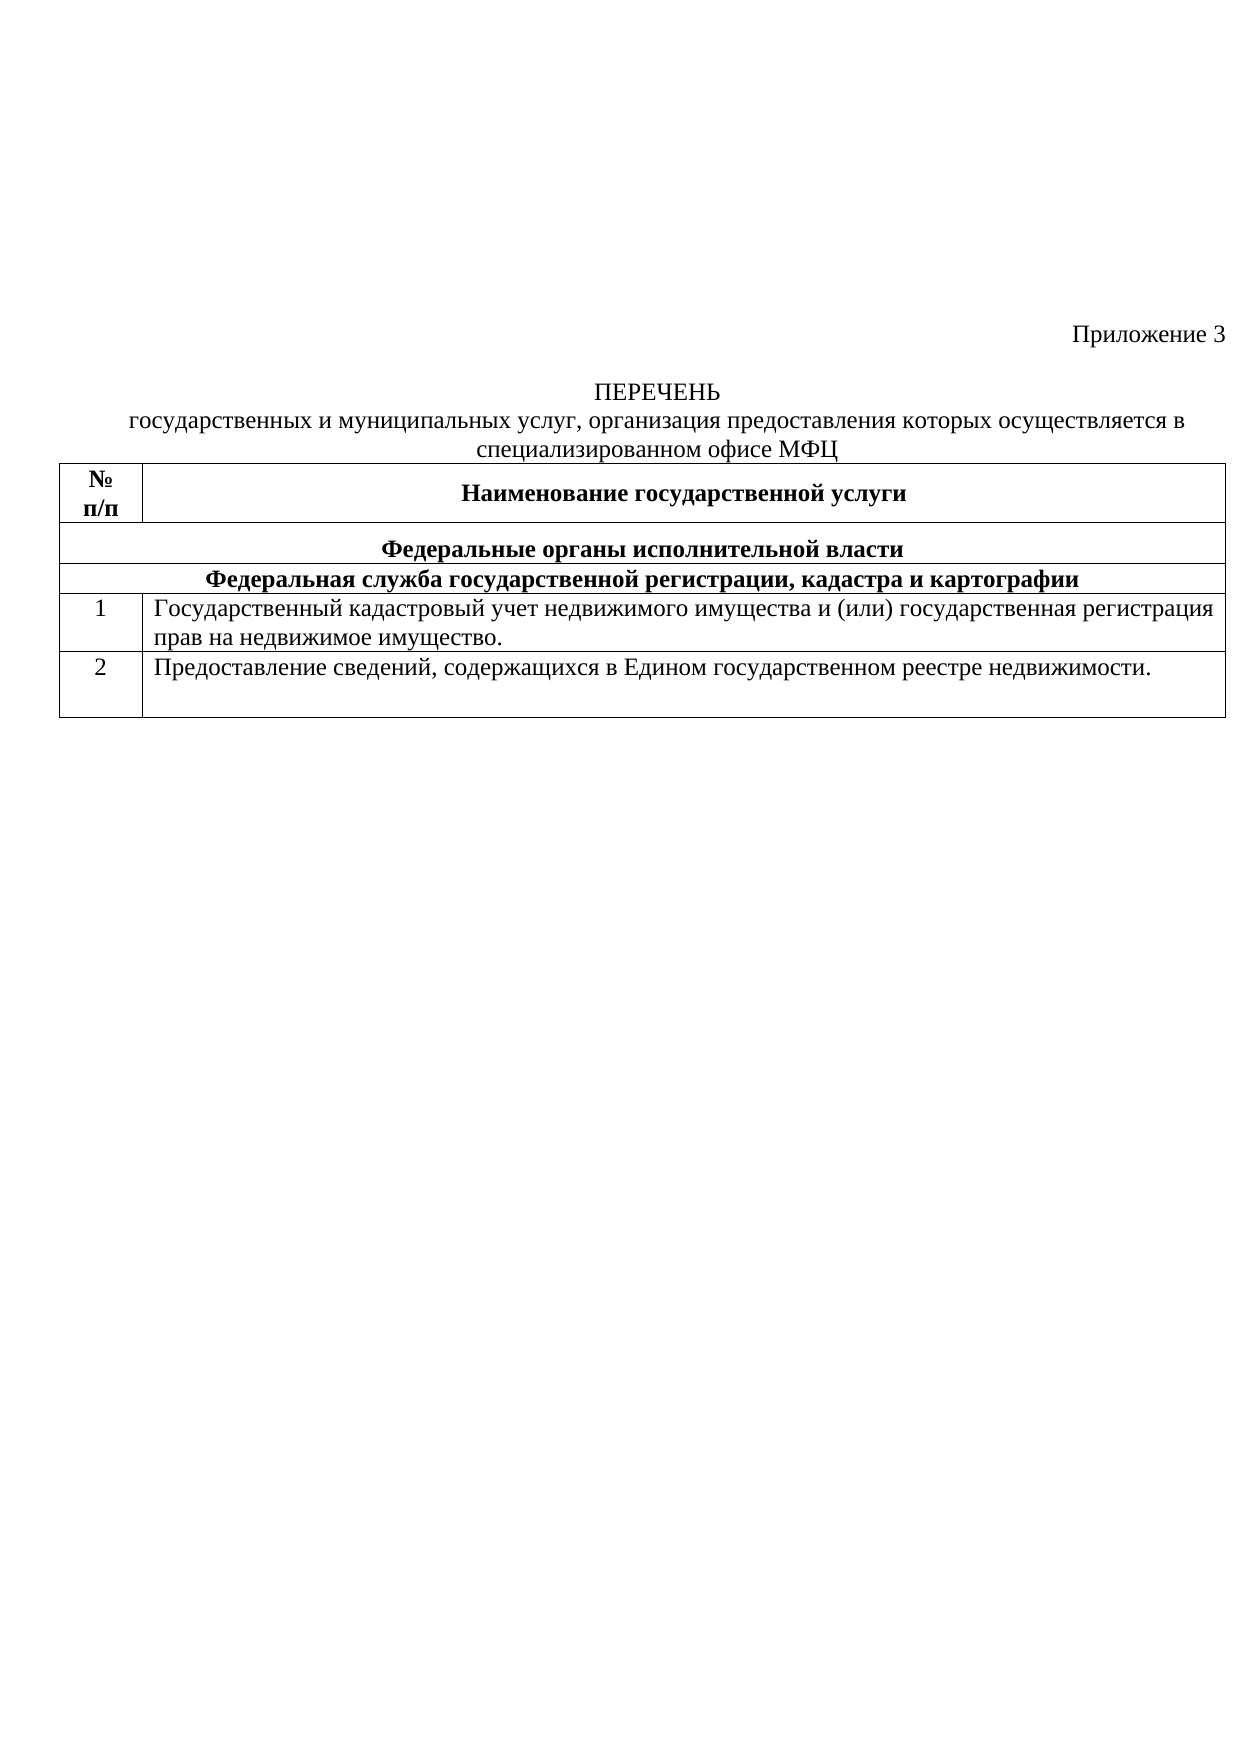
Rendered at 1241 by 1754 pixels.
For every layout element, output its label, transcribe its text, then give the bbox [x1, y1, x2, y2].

table_cell Государственный кадастровый учет недвижимого имущества и (или) государственная регистрация прав на недвижимое имущество. [143, 594, 1225, 651]
table_header Наименование государственной услуги [143, 464, 1225, 522]
text ПЕРЕЧЕНЬ [103, 377, 1211, 406]
text Приложение 3 [103, 319, 1226, 348]
text государственных и муниципальных услуг, организация предоставления которых осуществляется в специализированном офисе МФЦ [103, 406, 1211, 463]
table_cell [60, 652, 142, 717]
table_cell Федеральная служба государственной регистрации, кадастра и картографии [60, 564, 1225, 592]
table_cell [60, 594, 142, 651]
table_cell Предоставление сведений, содержащихся в Едином государственном реестре недвижимости. [143, 652, 1225, 717]
table_cell Федеральные органы исполнительной власти [60, 523, 1225, 563]
table_header № п/п [60, 464, 142, 522]
